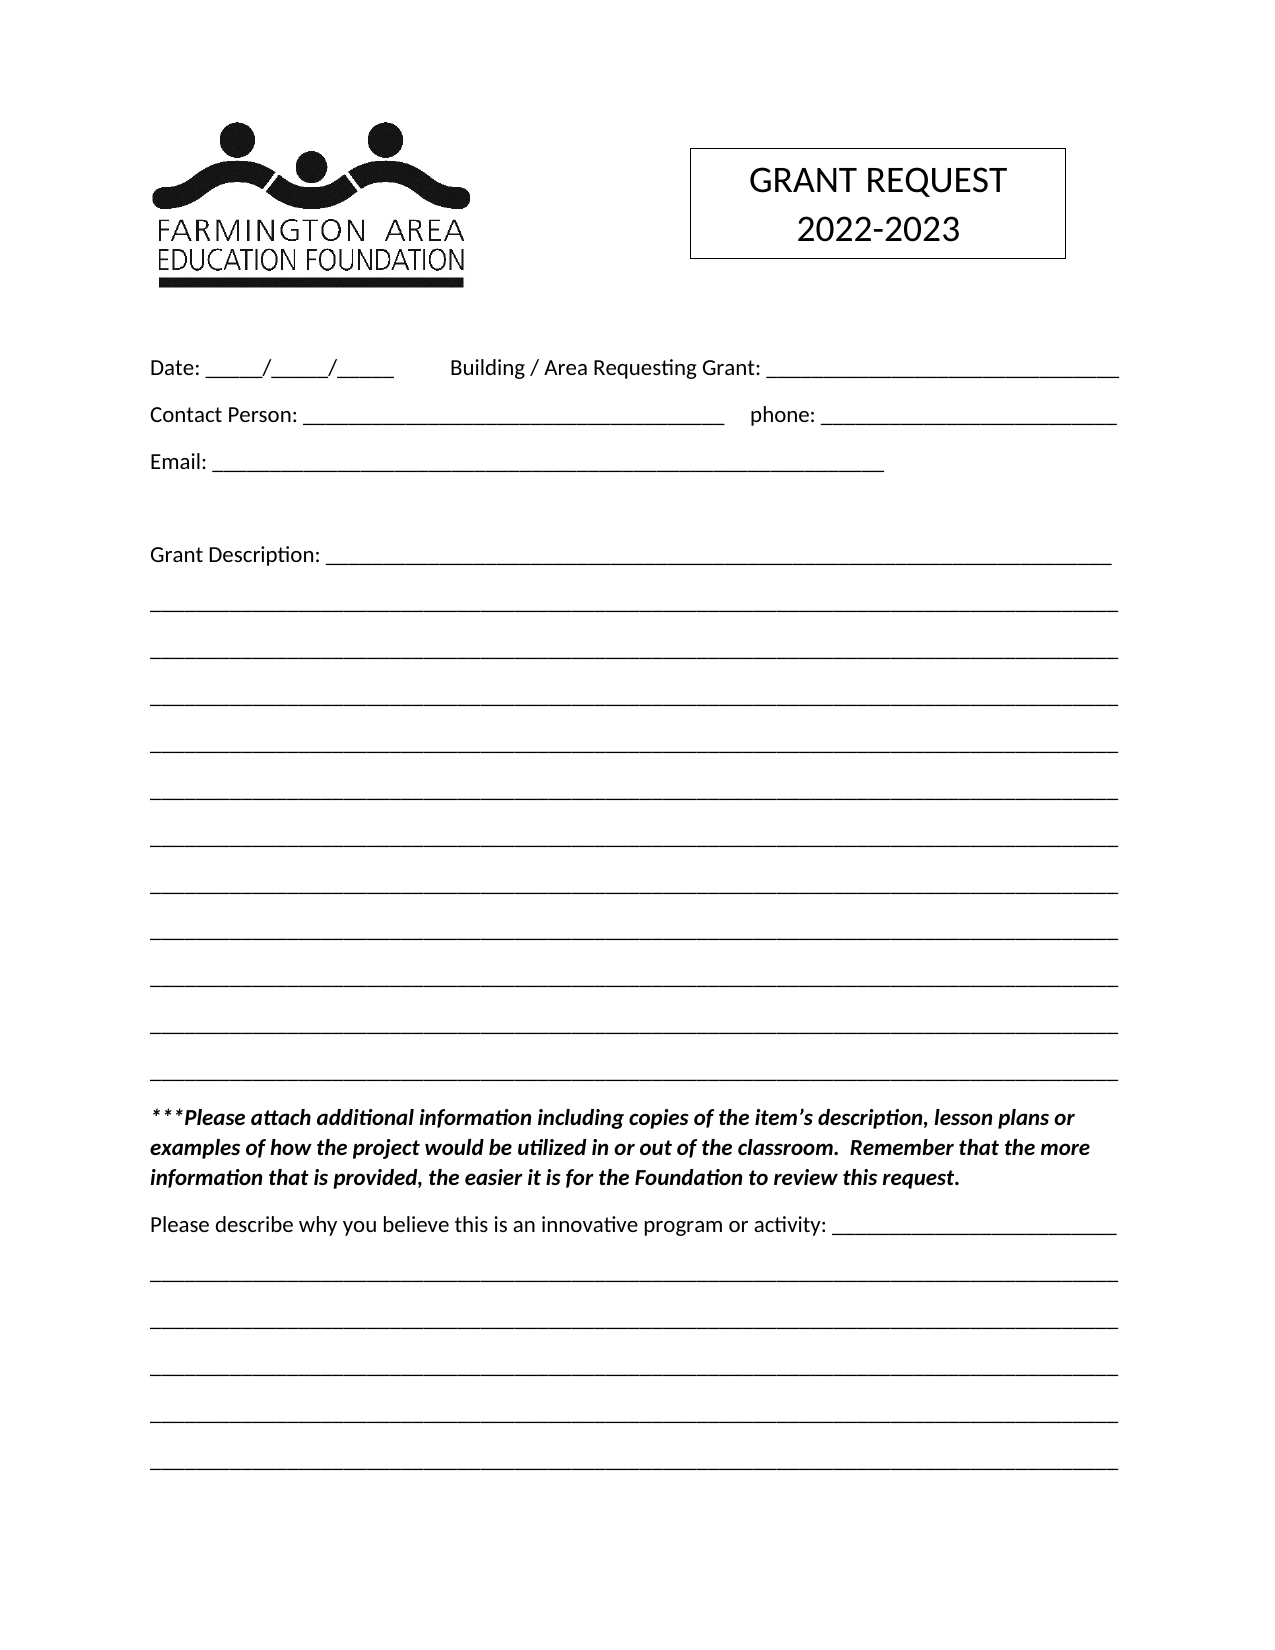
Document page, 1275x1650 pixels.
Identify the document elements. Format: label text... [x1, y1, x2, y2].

text _____________________________________________________________________________________ [150, 916, 1125, 944]
text Please describe why you believe this is an innovative program or activity: _________________________ [150, 1210, 1125, 1238]
text _____________________________________________________________________________________ [150, 1398, 1125, 1426]
text ***Please attach additional information including copies of the item’s description, lesson plans or examples of how the project would be utilized in or out of the classroom. Remember that the more information that is provided, the easier it is for the Foundation to review this request. [150, 1103, 1125, 1192]
text Grant Description: _____________________________________________________________________ [150, 541, 1125, 569]
text _____________________________________________________________________________________ [150, 1009, 1125, 1037]
text _____________________________________________________________________________________ [150, 728, 1125, 756]
text _____________________________________________________________________________________ [150, 1257, 1125, 1285]
text _____________________________________________________________________________________ [150, 1445, 1125, 1473]
text _____________________________________________________________________________________ [150, 634, 1125, 662]
text _____________________________________________________________________________________ [150, 1304, 1125, 1332]
text _____________________________________________________________________________________ [150, 1351, 1125, 1379]
text Date: _____/_____/_____ Building / Area Requesting Grant: _______________________________ [150, 353, 1125, 381]
text _____________________________________________________________________________________ [150, 1056, 1125, 1084]
text Email: ___________________________________________________________ [150, 447, 1125, 475]
text _____________________________________________________________________________________ [150, 587, 1125, 616]
text _____________________________________________________________________________________ [150, 681, 1125, 709]
text Contact Person: _____________________________________ phone: __________________________ [150, 400, 1125, 428]
picture [150, 121, 472, 288]
text _____________________________________________________________________________________ [150, 775, 1125, 803]
text _____________________________________________________________________________________ [150, 822, 1125, 850]
text _____________________________________________________________________________________ [150, 962, 1125, 991]
text _____________________________________________________________________________________ [150, 869, 1125, 897]
